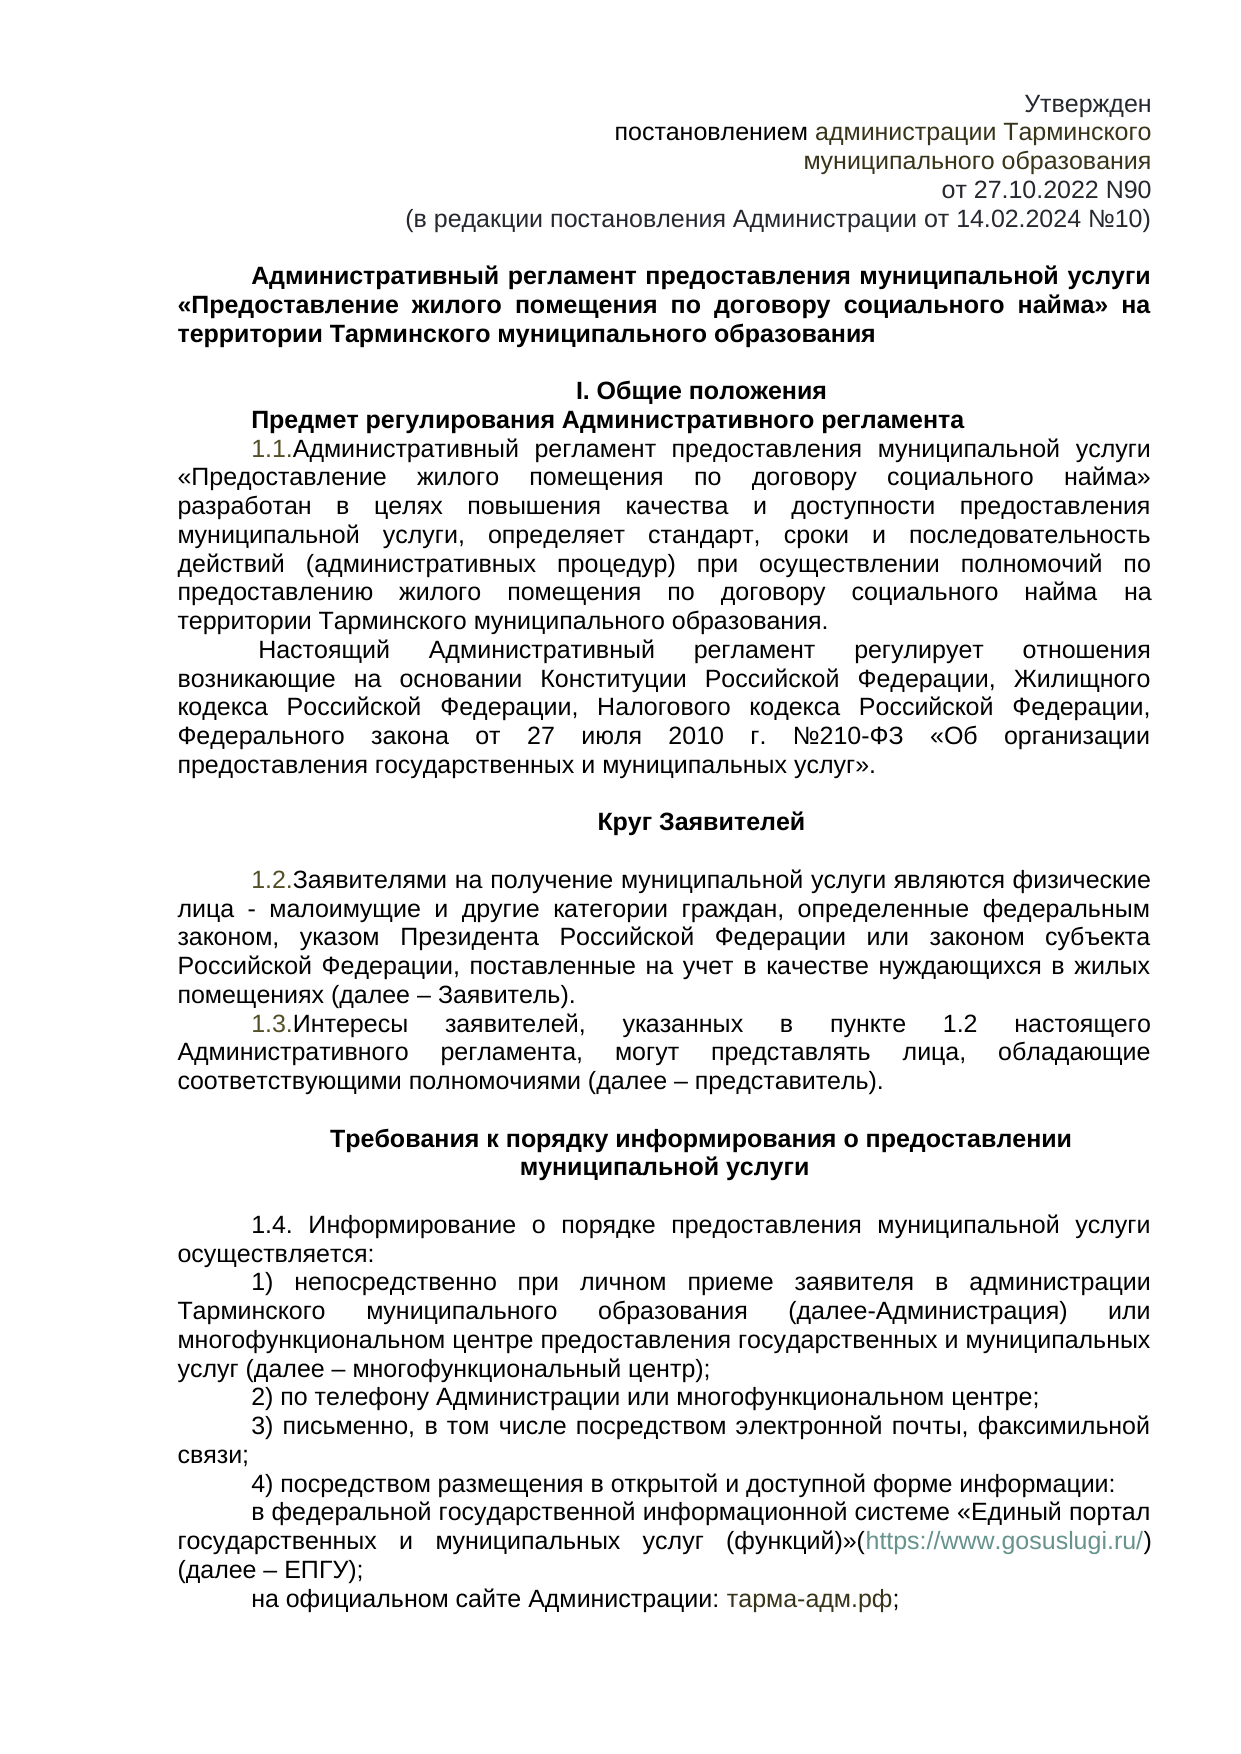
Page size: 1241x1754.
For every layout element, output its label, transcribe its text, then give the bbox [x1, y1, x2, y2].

text 1.2.Заявителями на получение муниципальной услуги являются физические лица - малоимущие и другие категории граждан, определенные федеральным законом, указом Президента Российской Федерации или законом субъекта Российской Федерации, поставленные на учет в качестве нуждающихся в жилых помещениях (далее – Заявитель). [177, 865, 1152, 1009]
text муниципального образования [177, 146, 1152, 175]
text Круг Заявителей [177, 807, 1152, 836]
text 1.3.Интересы заявителей, указанных в пункте 1.2 настоящего Административного регламента, могут представлять лица, обладающие соответствующими полномочиями (далее – представитель). [177, 1009, 1152, 1095]
text Требования к порядку информирования о предоставлении муниципальной услуги [177, 1124, 1152, 1181]
text 2) по телефону Администрации или многофункциональном центре; [177, 1382, 1152, 1411]
text 1.4. Информирование о порядке предоставления муниципальной услуги осуществляется: [177, 1210, 1152, 1267]
text 3) письменно, в том числе посредством электронной почты, факсимильной связи; [177, 1411, 1152, 1469]
text от 27.10.2022 N90 [177, 175, 1152, 204]
text 1) непосредственно при личном приеме заявителя в администрации Тарминского муниципального образования (далее-Администрация) или многофункциональном центре предоставления государственных и муниципальных услуг (далее – многофункциональный центр); [177, 1267, 1152, 1382]
text Утвержден [177, 89, 1152, 117]
text Административный регламент предоставления муниципальной услуги «Предоставление жилого помещения по договору социального найма» на территории Тарминского муниципального образования [177, 261, 1152, 347]
text I. Общие положения [177, 376, 1152, 405]
text 4) посредством размещения в открытой и доступной форме информации: [177, 1469, 1152, 1497]
text на официальном сайте Администрации: тарма-адм.рф; [177, 1584, 1152, 1612]
text постановлением администрации Тарминского [177, 117, 1152, 146]
text Предмет регулирования Административного регламента [177, 405, 1152, 434]
text Настоящий Административный регламент регулирует отношения возникающие на основании Конституции Российской Федерации, Жилищного кодекса Российской Федерации, Налогового кодекса Российской Федерации, Федерального закона от 27 июля 2010 г. №210-ФЗ «Об организации предоставления государственных и муниципальных услуг». [177, 635, 1152, 779]
text в федеральной государственной информационной системе «Единый портал государственных и муниципальных услуг (функций)»(https://www.gosuslugi.ru/) (далее – ЕПГУ); [177, 1497, 1152, 1584]
text 1.1.Административный регламент предоставления муниципальной услуги «Предоставление жилого помещения по договору социального найма» разработан в целях повышения качества и доступности предоставления муниципальной услуги, определяет стандарт, сроки и последовательность действий (административных процедур) при осуществлении полномочий по предоставлению жилого помещения по договору социального найма на территории Тарминского муниципального образования. [177, 434, 1152, 635]
text (в редакции постановления Администрации от 14.02.2024 №10) [177, 204, 1152, 232]
